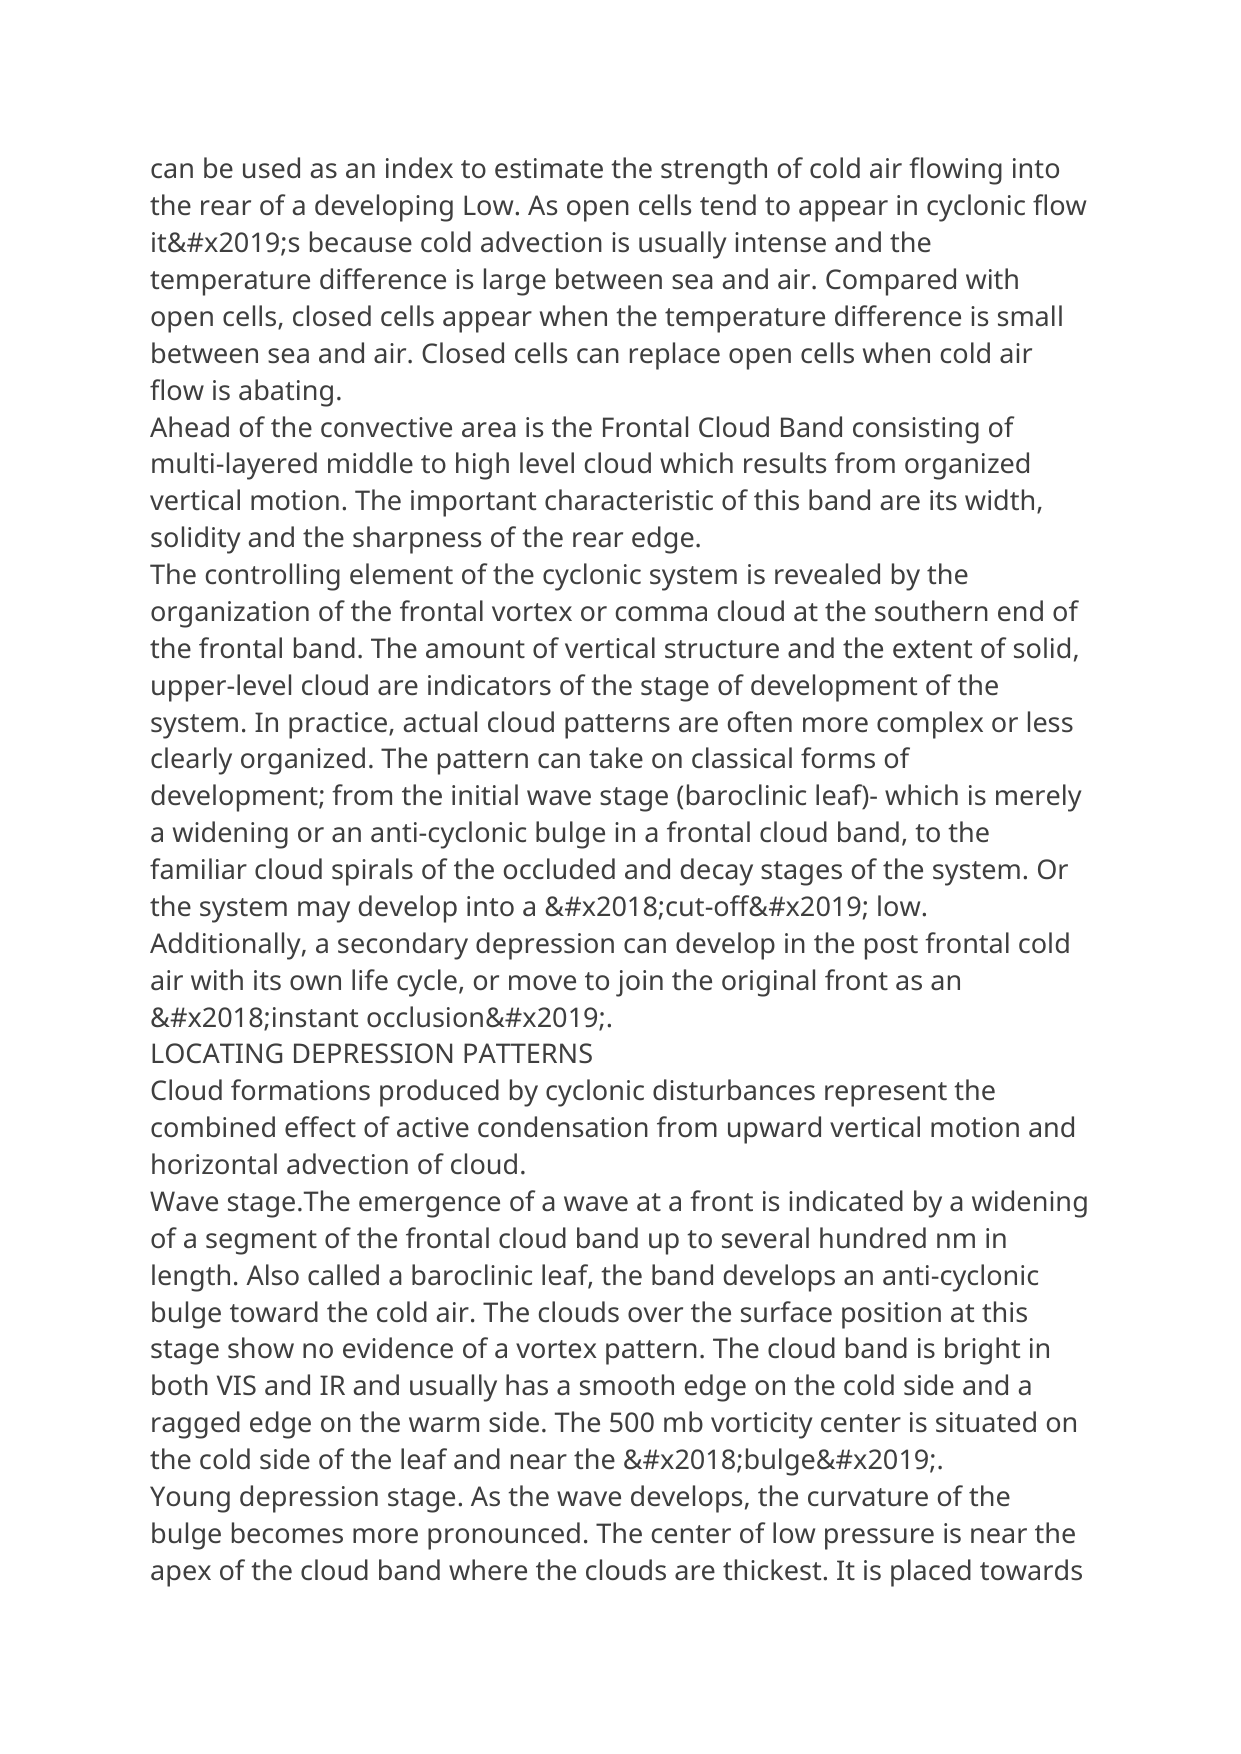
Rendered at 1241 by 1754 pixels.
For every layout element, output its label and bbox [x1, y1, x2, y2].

text [150, 150, 1090, 1588]
